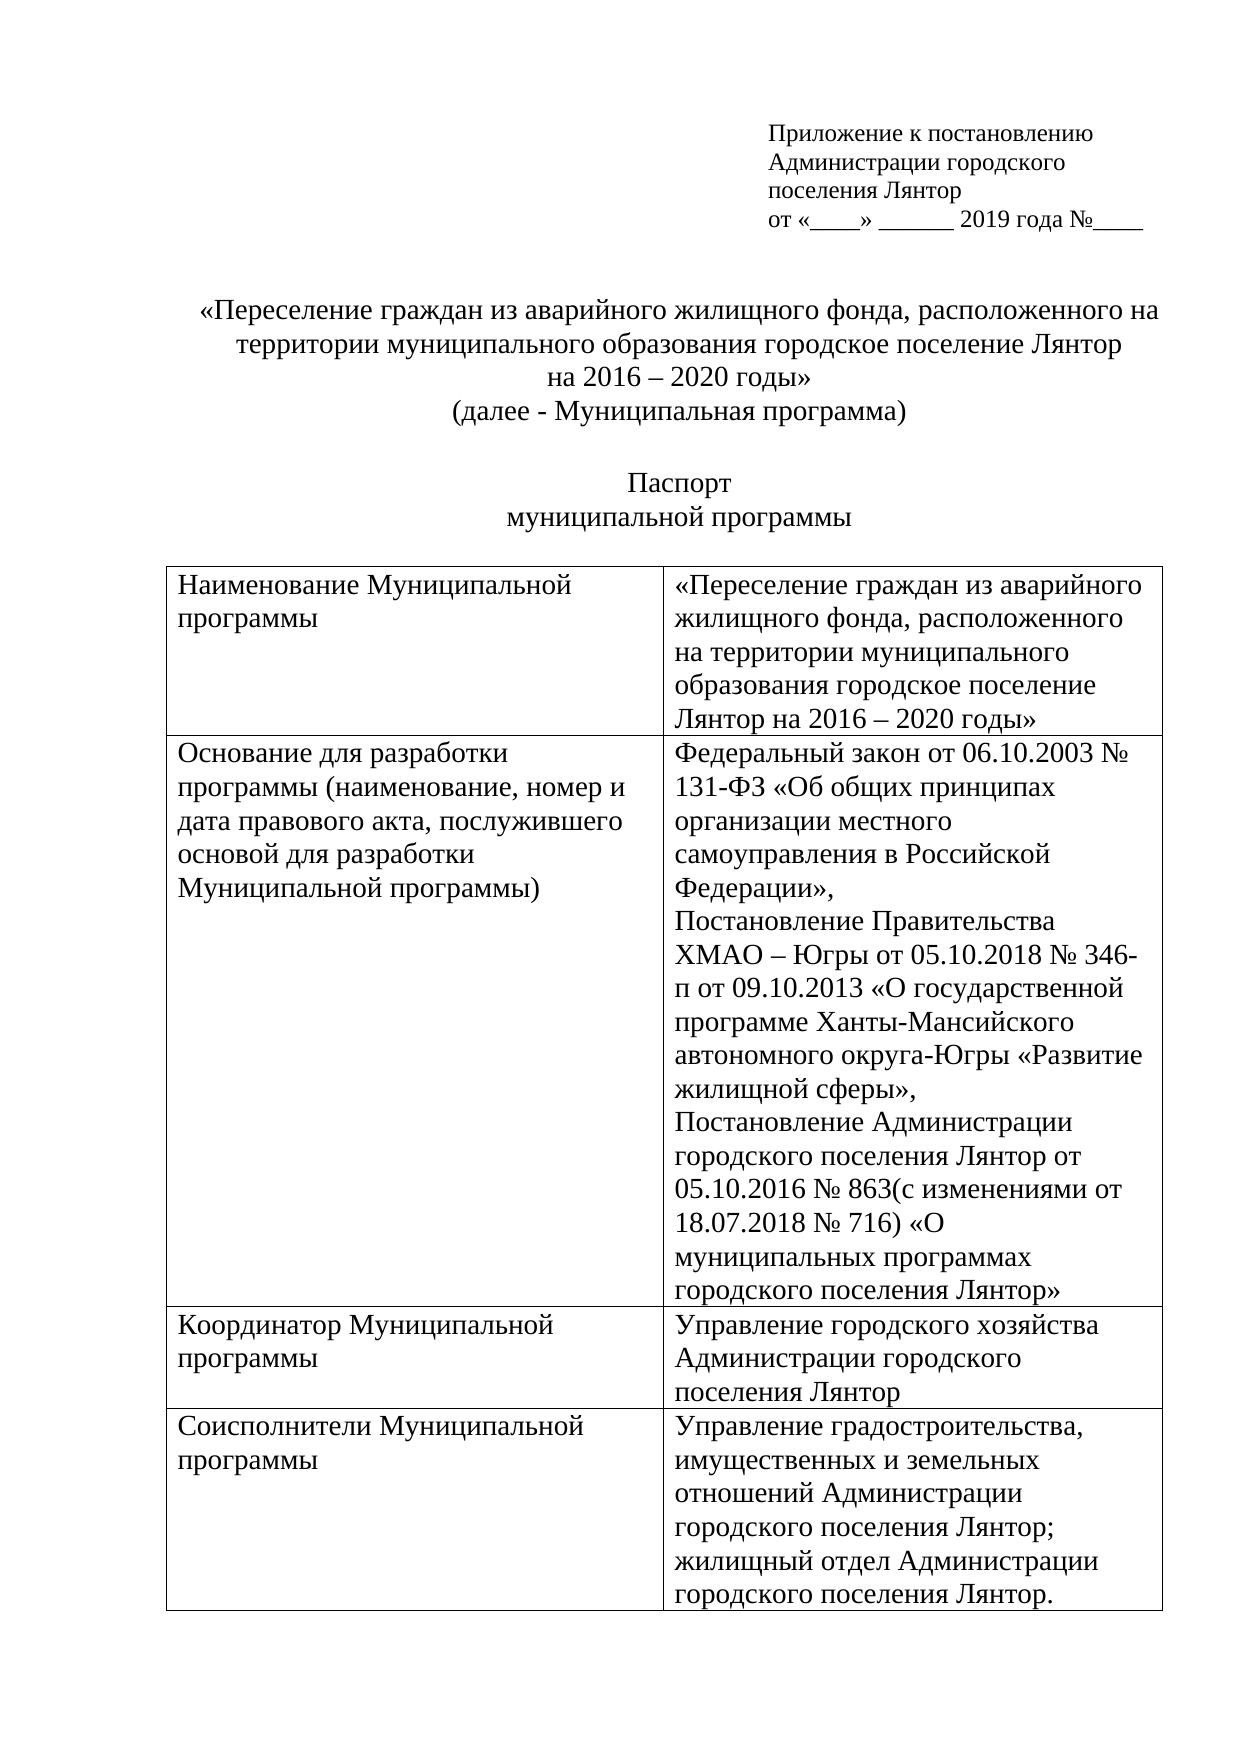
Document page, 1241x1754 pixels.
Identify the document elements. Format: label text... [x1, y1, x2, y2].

table_header Наименование Муниципальной программы [167, 567, 663, 734]
table_cell Федеральный закон от 06.10.2003 № 131-ФЗ «Об общих принципах организации местного самоуправления в Российской Федерации», Постановление Правительства ХМАО – Югры от 05.10.2018 № 346-п от 09.10.2013 «О государственной программе Ханты-Мансийского автономного округа-Югры «Развитие жилищной сферы», Постановление Администрации городского поселения Лянтор от 05.10.2016 № 863(с изменениями от 18.07.2018 № 716) «О муниципальных программах городского поселения Лянтор» [664, 736, 1162, 1306]
text Паспорт [177, 465, 1181, 499]
table_cell Управление городского хозяйства Администрации городского поселения Лянтор [664, 1307, 1162, 1407]
table_cell Основание для разработки программы (наименование, номер и дата правового акта, послужившего основой для разработки Муниципальной программы) [167, 736, 663, 1306]
text поселения Лянтор [177, 176, 1181, 204]
table_cell Соисполнители Муниципальной программы [167, 1409, 663, 1610]
text на 2016 – 2020 годы» [177, 359, 1181, 393]
text муниципальной программы [177, 499, 1181, 532]
table_cell Координатор Муниципальной программы [167, 1307, 663, 1407]
table_header «Переселение граждан из аварийного жилищного фонда, расположенного на территории муниципального образования городское поселение Лянтор на 2016 – 2020 годы» [664, 567, 1162, 734]
text (далее - Муниципальная программа) [177, 393, 1181, 427]
table_cell Управление градостроительства, имущественных и земельных отношений Администрации городского поселения Лянтор; жилищный отдел Администрации городского поселения Лянтор. [664, 1409, 1162, 1610]
text «Переселение граждан из аварийного жилищного фонда, расположенного на территории муниципального образования городское поселение Лянтор [177, 292, 1181, 359]
text Приложение к постановлению [177, 118, 1181, 147]
text от «____» ______ 2019 года №____ [177, 204, 1181, 233]
text Администрации городского [177, 147, 1181, 176]
